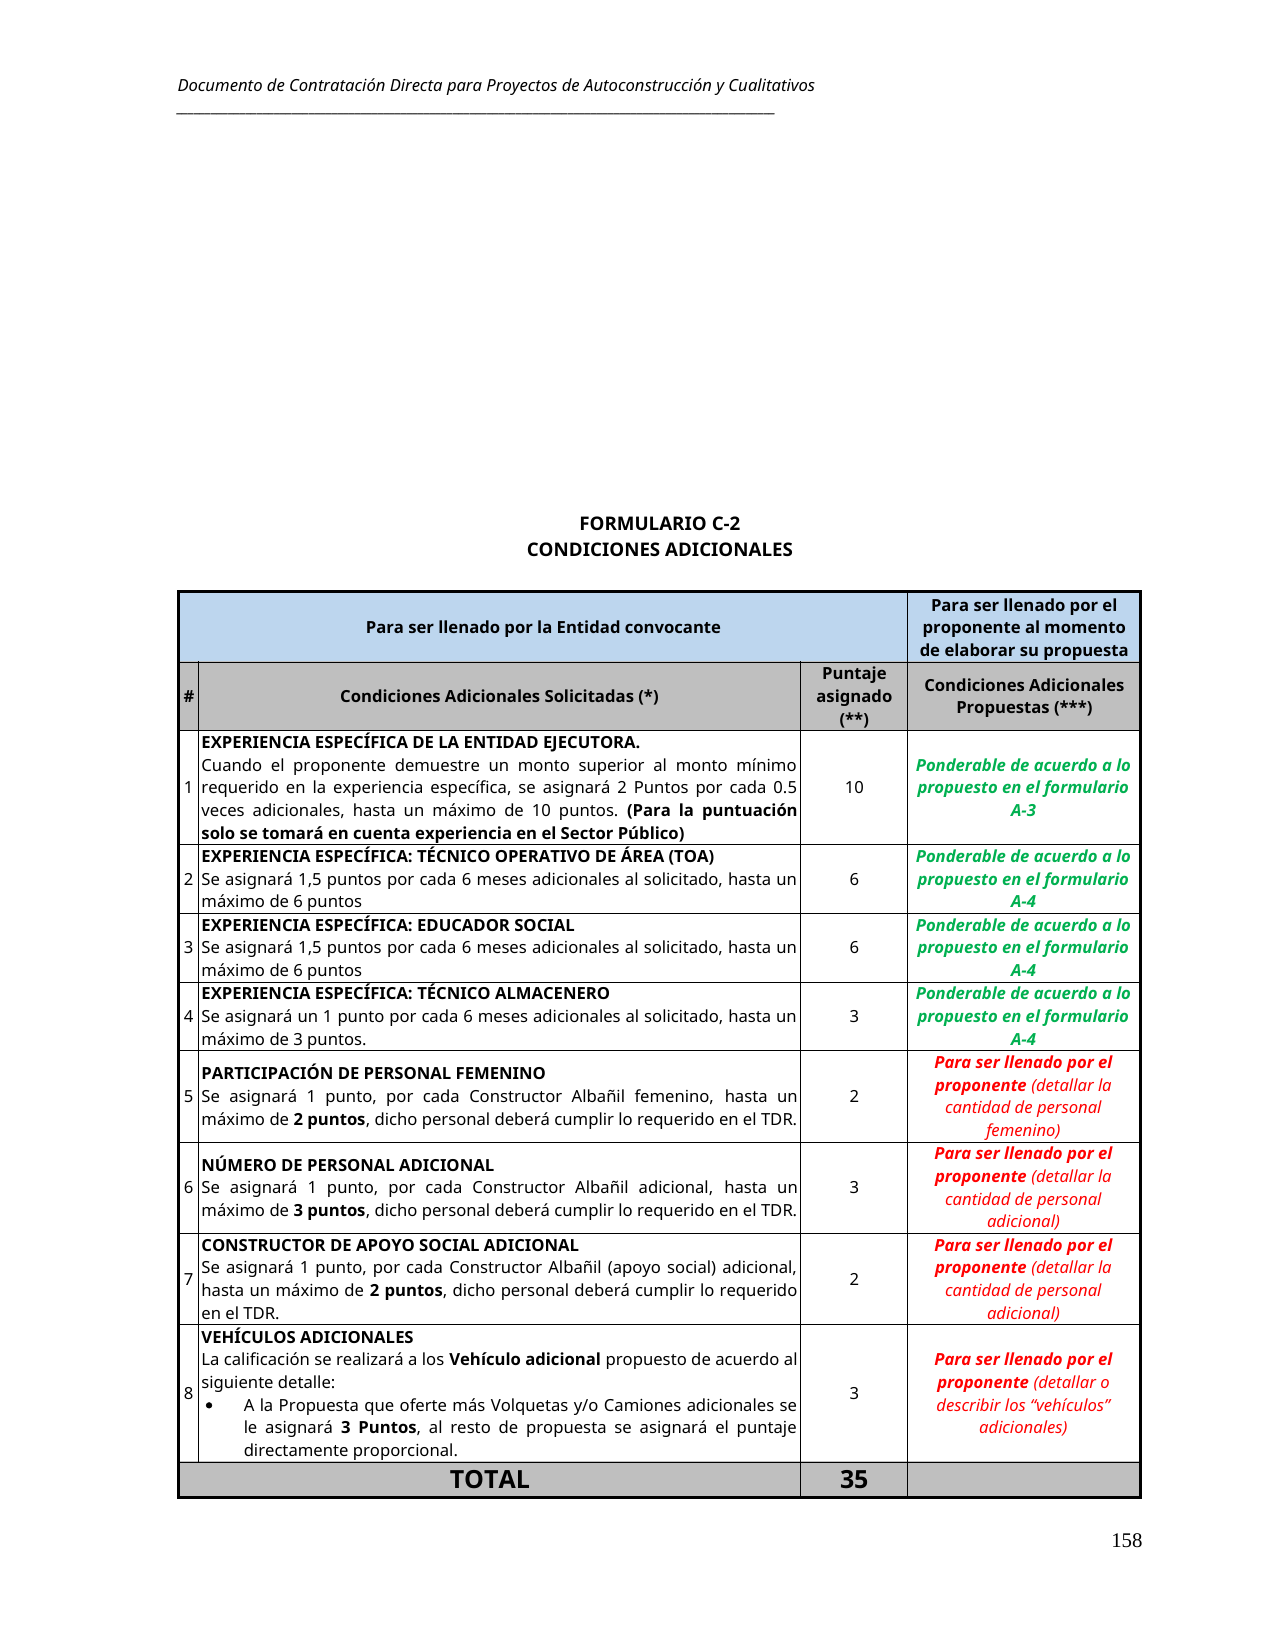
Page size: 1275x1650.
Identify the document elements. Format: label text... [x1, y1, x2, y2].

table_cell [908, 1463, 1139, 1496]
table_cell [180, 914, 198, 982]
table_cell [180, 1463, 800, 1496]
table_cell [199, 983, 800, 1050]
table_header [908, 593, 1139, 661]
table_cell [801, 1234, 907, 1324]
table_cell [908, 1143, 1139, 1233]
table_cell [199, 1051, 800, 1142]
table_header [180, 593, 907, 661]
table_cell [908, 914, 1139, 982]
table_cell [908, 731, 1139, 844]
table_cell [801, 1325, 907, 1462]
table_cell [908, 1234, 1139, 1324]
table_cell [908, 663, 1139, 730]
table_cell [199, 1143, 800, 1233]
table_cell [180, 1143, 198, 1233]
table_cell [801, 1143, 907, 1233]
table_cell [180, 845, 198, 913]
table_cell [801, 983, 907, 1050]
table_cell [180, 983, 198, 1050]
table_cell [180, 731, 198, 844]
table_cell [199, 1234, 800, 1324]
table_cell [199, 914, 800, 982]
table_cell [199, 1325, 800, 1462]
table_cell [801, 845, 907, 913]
text FORMULARIO C-2 [177, 511, 1142, 536]
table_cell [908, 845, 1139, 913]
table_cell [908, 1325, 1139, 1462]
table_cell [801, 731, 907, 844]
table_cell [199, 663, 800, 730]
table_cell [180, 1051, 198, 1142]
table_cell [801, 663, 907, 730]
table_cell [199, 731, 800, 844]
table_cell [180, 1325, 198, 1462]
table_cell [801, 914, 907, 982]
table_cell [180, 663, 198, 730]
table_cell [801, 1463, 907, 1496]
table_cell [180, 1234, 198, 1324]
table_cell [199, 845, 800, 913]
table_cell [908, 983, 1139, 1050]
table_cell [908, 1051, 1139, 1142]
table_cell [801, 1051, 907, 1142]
text CONDICIONES ADICIONALES [177, 536, 1142, 562]
